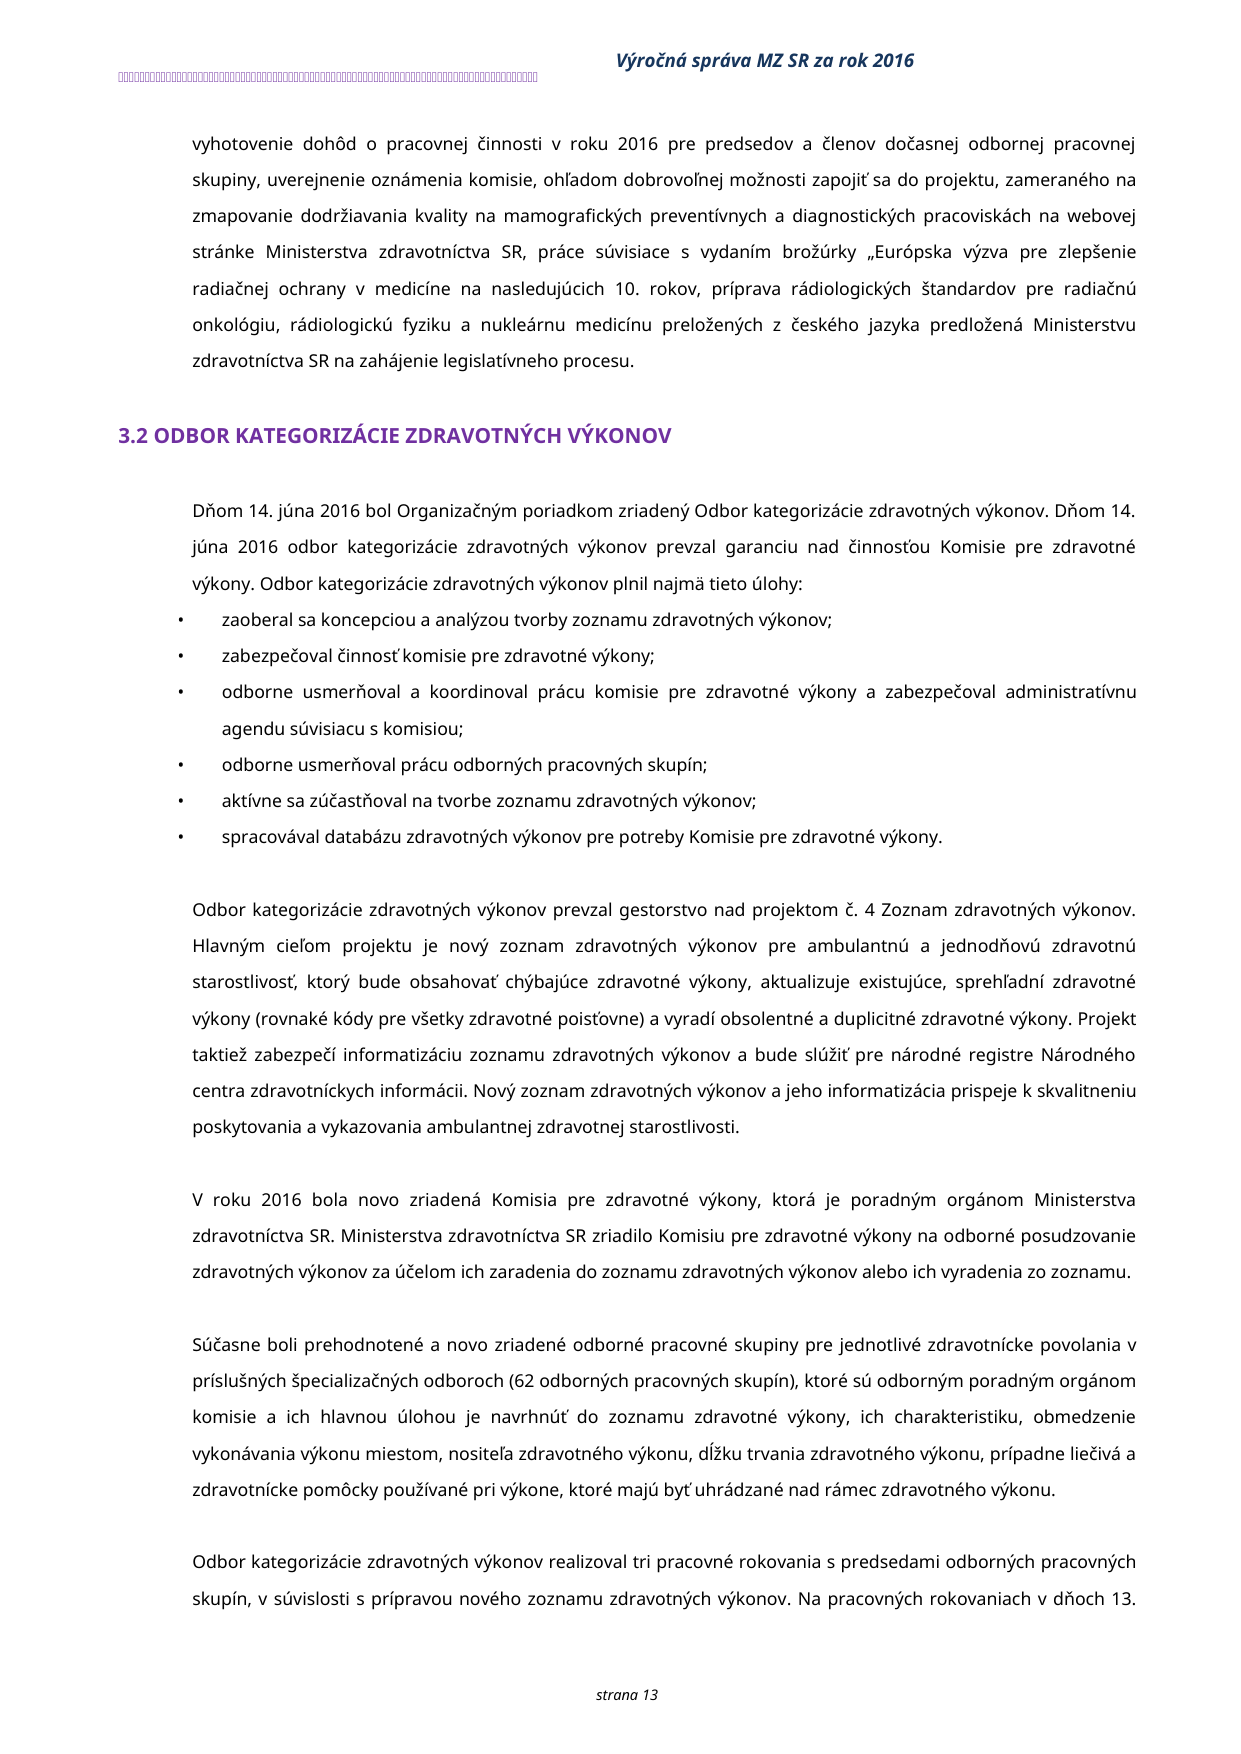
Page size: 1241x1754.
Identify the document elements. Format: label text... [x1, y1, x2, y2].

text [192, 131, 1137, 373]
text V roku 2016 bola novo zriadená Komisia pre zdravotné výkony, ktorá je poradným orgánom Ministerstva zdravotníctva SR. Ministerstva zdravotníctva SR zriadilo Komisiu pre zdravotné výkony na odborné posudzovanie zdravotných výkonov za účelom ich zaradenia do zoznamu zdravotných výkonov alebo ich vyradenia zo zoznamu. [192, 1187, 1137, 1284]
list zabezpečoval činnosť komisie pre zdravotné výkony; [177, 644, 1137, 668]
text Odbor kategorizácie zdravotných výkonov prevzal gestorstvo nad projektom č. 4 Zoznam zdravotných výkonov. Hlavným cieľom projektu je nový zoznam zdravotných výkonov pre ambulantnú a jednodňovú zdravotnú starostlivosť, ktorý bude obsahovať chýbajúce zdravotné výkony, aktualizuje existujúce, sprehľadní zdravotné výkony (rovnaké kódy pre všetky zdravotné poisťovne) a vyradí obsolentné a duplicitné zdravotné výkony. Projekt taktiež zabezpečí informatizáciu zoznamu zdravotných výkonov a bude slúžiť pre národné registre Národného centra zdravotníckych informácii. Nový zoznam zdravotných výkonov a jeho informatizácia prispeje k skvalitneniu poskytovania a vykazovania ambulantnej zdravotnej starostlivosti. [192, 897, 1137, 1139]
text Dňom 14. júna 2016 bol Organizačným poriadkom zriadený Odbor kategorizácie zdravotných výkonov. Dňom 14. júna 2016 odbor kategorizácie zdravotných výkonov prevzal garanciu nad činnosťou Komisie pre zdravotné výkony. Odbor kategorizácie zdravotných výkonov plnil najmä tieto úlohy: [192, 499, 1137, 595]
list zaoberal sa koncepciou a analýzou tvorby zoznamu zdravotných výkonov; [177, 607, 1137, 632]
list odborne usmerňoval prácu odborných pracovných skupín; [177, 752, 1137, 777]
list aktívne sa zúčastňoval na tvorbe zoznamu zdravotných výkonov; [177, 789, 1137, 813]
text 3.2 ODBOR KATEGORIZÁCIE ZDRAVOTNÝCH VÝKONOV [118, 421, 1137, 449]
list spracovával databázu zdravotných výkonov pre potreby Komisie pre zdravotné výkony. [177, 825, 1137, 849]
list odborne usmerňoval a koordinoval prácu komisie pre zdravotné výkony a zabezpečoval administratívnu agendu súvisiacu s komisiou; [177, 680, 1137, 740]
text Súčasne boli prehodnotené a novo zriadené odborné pracovné skupiny pre jednotlivé zdravotnícke povolania v príslušných špecializačných odboroch (62 odborných pracovných skupín), ktoré sú odborným poradným orgánom komisie a ich hlavnou úlohou je navrhnúť do zoznamu zdravotné výkony, ich charakteristiku, obmedzenie vykonávania výkonu miestom, nositeľa zdravotného výkonu, dĺžku trvania zdravotného výkonu, prípadne liečivá a zdravotnícke pomôcky používané pri výkone, ktoré majú byť uhrádzané nad rámec zdravotného výkonu. [192, 1332, 1137, 1502]
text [192, 1550, 1137, 1610]
